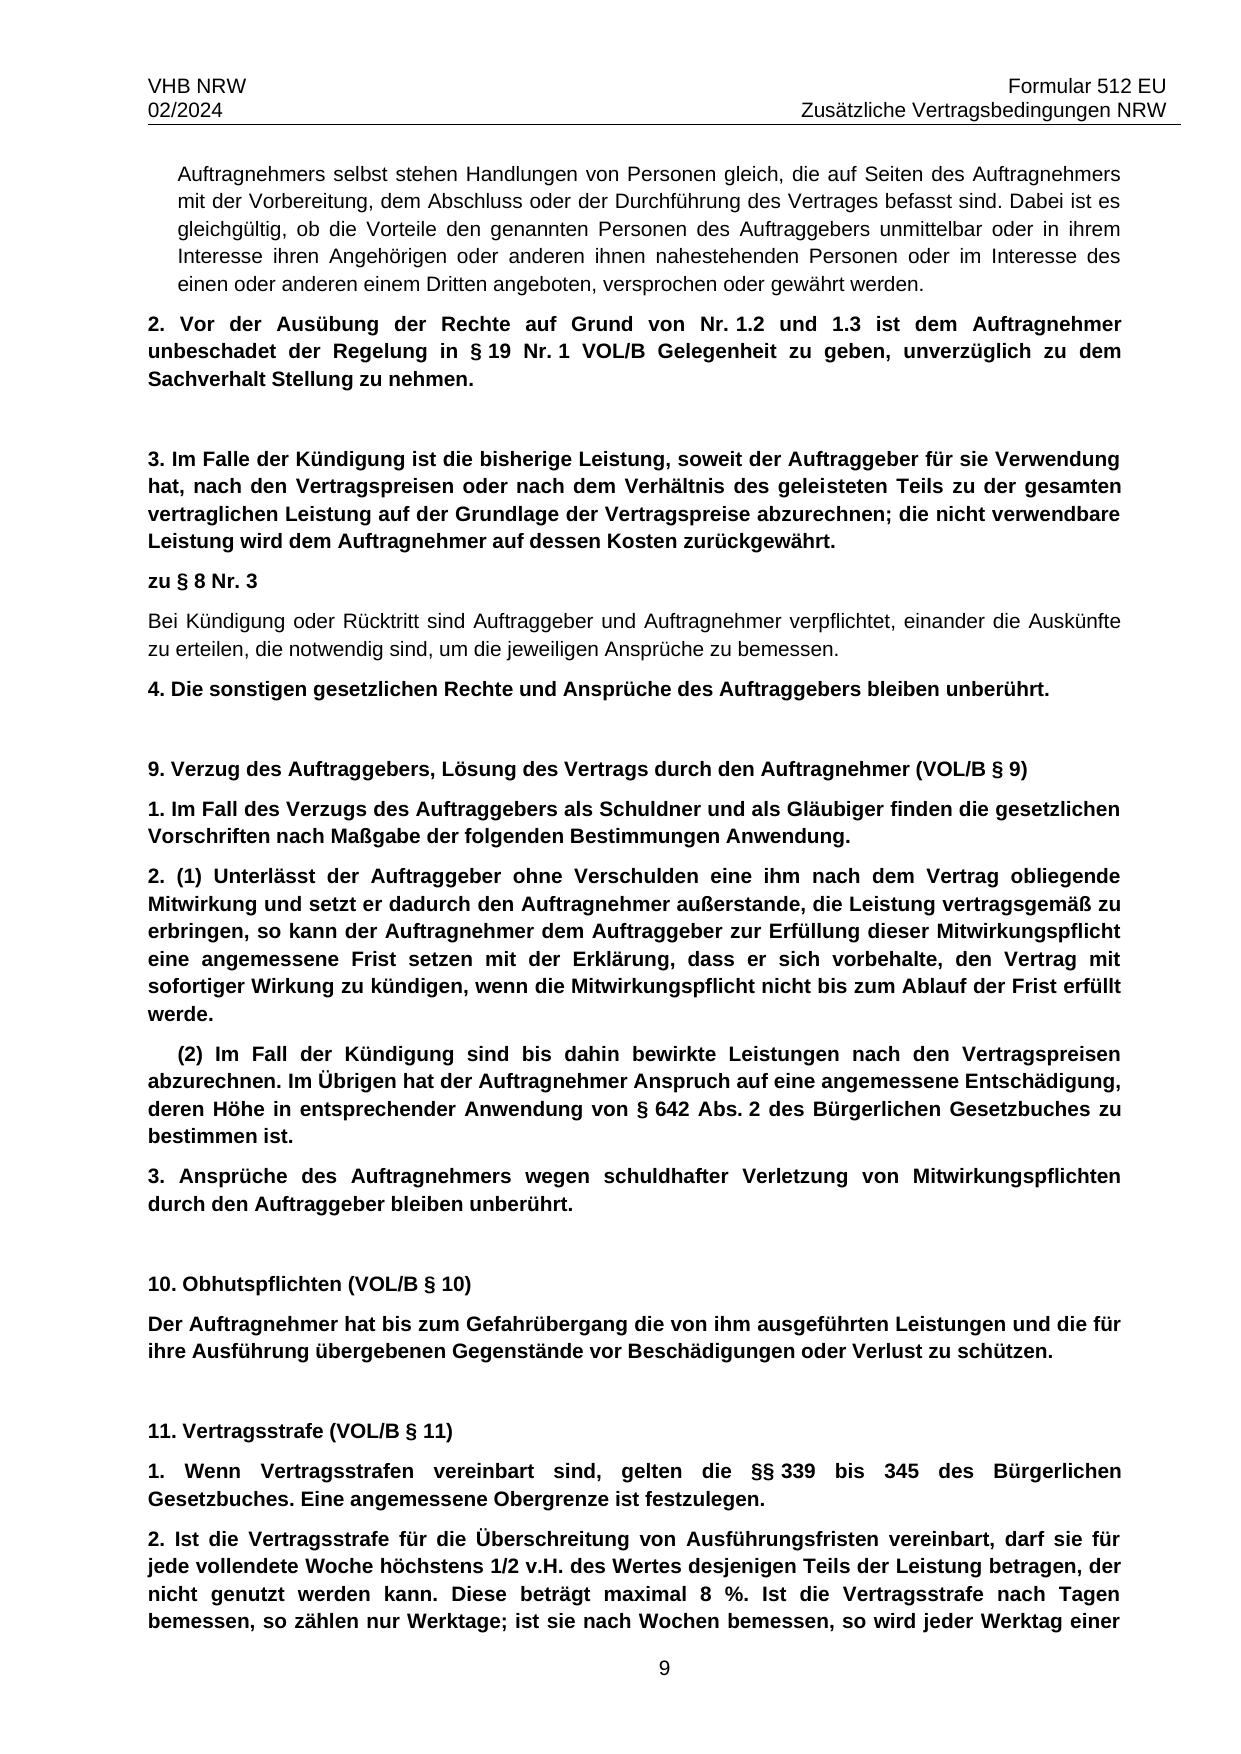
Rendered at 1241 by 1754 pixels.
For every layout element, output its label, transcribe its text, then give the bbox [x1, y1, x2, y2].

text 1. Wenn Vertragsstrafen vereinbart sind, gelten die §§ 339 bis 345 des Bürgerlichen Gesetzbuches. Eine angemessene Obergrenze ist festzulegen. [148, 1459, 1122, 1510]
text zu § 8 Nr. 3 [148, 569, 1122, 593]
text 3. Ansprüche des Auftragnehmers wegen schuldhafter Verletzung von Mitwirkungspflichten durch den Auftraggeber bleiben unberührt. [148, 1164, 1122, 1215]
text 2. Vor der Ausübung der Rechte auf Grund von Nr. 1.2 und 1.3 ist dem Auftragnehmer unbeschadet der Regelung in § 19 Nr. 1 VOL/B Gelegenheit zu geben, unverzüglich zu dem Sachverhalt Stellung zu nehmen. [148, 311, 1122, 390]
text 2. (1) Unterlässt der Auftraggeber ohne Verschulden eine ihm nach dem Vertrag obliegende Mitwirkung und setzt er dadurch den Auftragnehmer außerstande, die Leistung vertragsgemäß zu erbringen, so kann der Auftragnehmer dem Auftraggeber zur Erfüllung dieser Mitwirkungspflicht eine angemessene Frist setzen mit der Erklärung, dass er sich vorbehalte, den Vertrag mit sofortiger Wirkung zu kündigen, wenn die Mitwirkungspflicht nicht bis zum Ablauf der Frist erfüllt werde. [148, 864, 1122, 1025]
text 3. Im Falle der Kündigung ist die bisherige Leistung, soweit der Auftraggeber für sie Verwendung hat, nach den Vertragspreisen oder nach dem Verhältnis des geleisteten Teils zu der gesamten vertraglichen Leistung auf der Grundlage der Vertragspreise abzurechnen; die nicht verwendbare Leistung wird dem Auftragnehmer auf dessen Kosten zurückgewährt. [148, 446, 1122, 553]
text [148, 1526, 1122, 1633]
text 4. Die sonstigen gesetzlichen Rechte und Ansprüche des Auftraggebers bleiben unberührt. [148, 676, 1122, 700]
text Bei Kündigung oder Rücktritt sind Auftraggeber und Auftragnehmer verpflichtet, einander die Auskünfte zu erteilen, die notwendig sind, um die jeweiligen Ansprüche zu bemessen. [148, 609, 1122, 660]
text 10. Obhutspflichten (VOL/B § 10) [148, 1271, 1122, 1295]
text 11. Vertragsstrafe (VOL/B § 11) [148, 1419, 1122, 1443]
text (2) Im Fall der Kündigung sind bis dahin bewirkte Leistungen nach den Vertragspreisen abzurechnen. Im Übrigen hat der Auftragnehmer Anspruch auf eine angemessene Entschädigung, deren Höhe in entsprechender Anwendung von § 642 Abs. 2 des Bürgerlichen Gesetzbuches zu bestimmen ist. [148, 1041, 1122, 1148]
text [148, 161, 1122, 295]
text 9. Verzug des Auftraggebers, Lösung des Vertrags durch den Auftragnehmer (VOL/B § 9) [148, 756, 1122, 780]
text Der Auftragnehmer hat bis zum Gefahrübergang die von ihm ausgeführten Leistungen und die für ihre Ausführung übergebenen Gegenstände vor Beschädigungen oder Verlust zu schützen. [148, 1311, 1122, 1363]
text 1. Im Fall des Verzugs des Auftraggebers als Schuldner und als Gläubiger finden die gesetzlichen Vorschriften nach Maßgabe der folgenden Bestimmungen Anwendung. [148, 796, 1122, 848]
